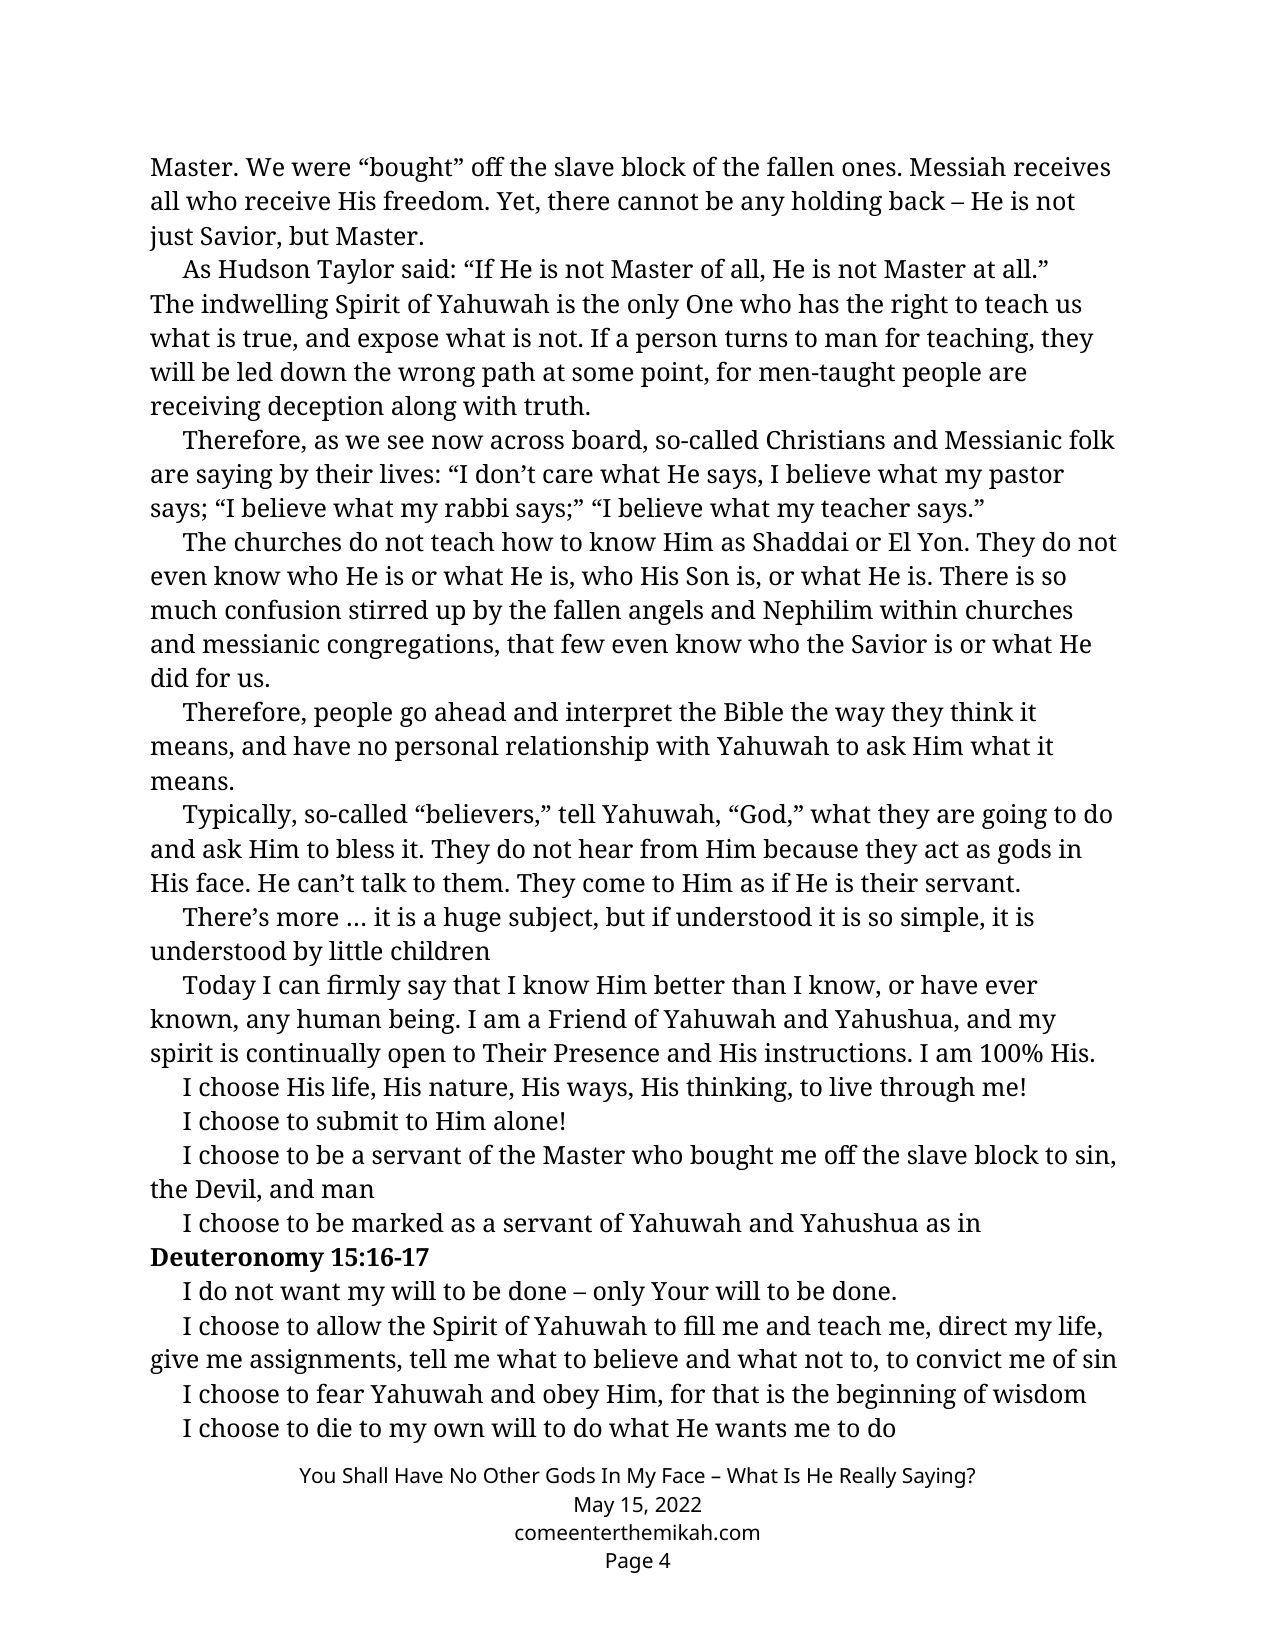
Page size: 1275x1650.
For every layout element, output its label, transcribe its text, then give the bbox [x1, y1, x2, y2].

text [150, 150, 1125, 252]
text I choose His life, His nature, His ways, His thinking, to live through me! [150, 1070, 1125, 1104]
text I choose to submit to Him alone! [150, 1104, 1125, 1138]
text Therefore, people go ahead and interpret the Bible the way they think it means, and have no personal relationship with Yahuwah to ask Him what it means. [150, 695, 1125, 797]
text Today I can firmly say that I know Him better than I know, or have ever known, any human being. I am a Friend of Yahuwah and Yahushua, and my spirit is continually open to Their Presence and His instructions. I am 100% His. [150, 967, 1125, 1070]
text The churches do not teach how to know Him as Shaddai or El Yon. They do not even know who He is or what He is, who His Son is, or what He is. There is so much confusion stirred up by the fallen angels and Nephilim within churches and messianic congregations, that few even know who the Savior is or what He did for us. [150, 525, 1125, 695]
text I choose to allow the Spirit of Yahuwah to fill me and teach me, direct my life, give me assignments, tell me what to believe and what not to, to convict me of sin [150, 1308, 1125, 1376]
text The indwelling Spirit of Yahuwah is the only One who has the right to teach us what is true, and expose what is not. If a person turns to man for teaching, they will be led down the wrong path at some point, for men-taught people are receiving deception along with truth. [150, 286, 1125, 422]
text I choose to die to my own will to do what He wants me to do [150, 1410, 1125, 1444]
text There’s more … it is a huge subject, but if understood it is so simple, it is understood by little children [150, 899, 1125, 967]
text I choose to fear Yahuwah and obey Him, for that is the beginning of wisdom [150, 1376, 1125, 1410]
text As Hudson Taylor said: “If He is not Master of all, He is not Master at all.” [150, 252, 1125, 286]
text I choose to be a servant of the Master who bought me off the slave block to sin, the Devil, and man [150, 1138, 1125, 1206]
text Typically, so-called “believers,” tell Yahuwah, “God,” what they are going to do and ask Him to bless it. They do not hear from Him because they act as gods in His face. He can’t talk to them. They come to Him as if He is their servant. [150, 797, 1125, 899]
text I choose to be marked as a servant of Yahuwah and Yahushua as in Deuteronomy 15:16-17 [150, 1206, 1125, 1274]
text Therefore, as we see now across board, so-called Christians and Messianic folk are saying by their lives: “I don’t care what He says, I believe what my pastor says; “I believe what my rabbi says;” “I believe what my teacher says.” [150, 422, 1125, 525]
text I do not want my will to be done – only Your will to be done. [150, 1274, 1125, 1308]
